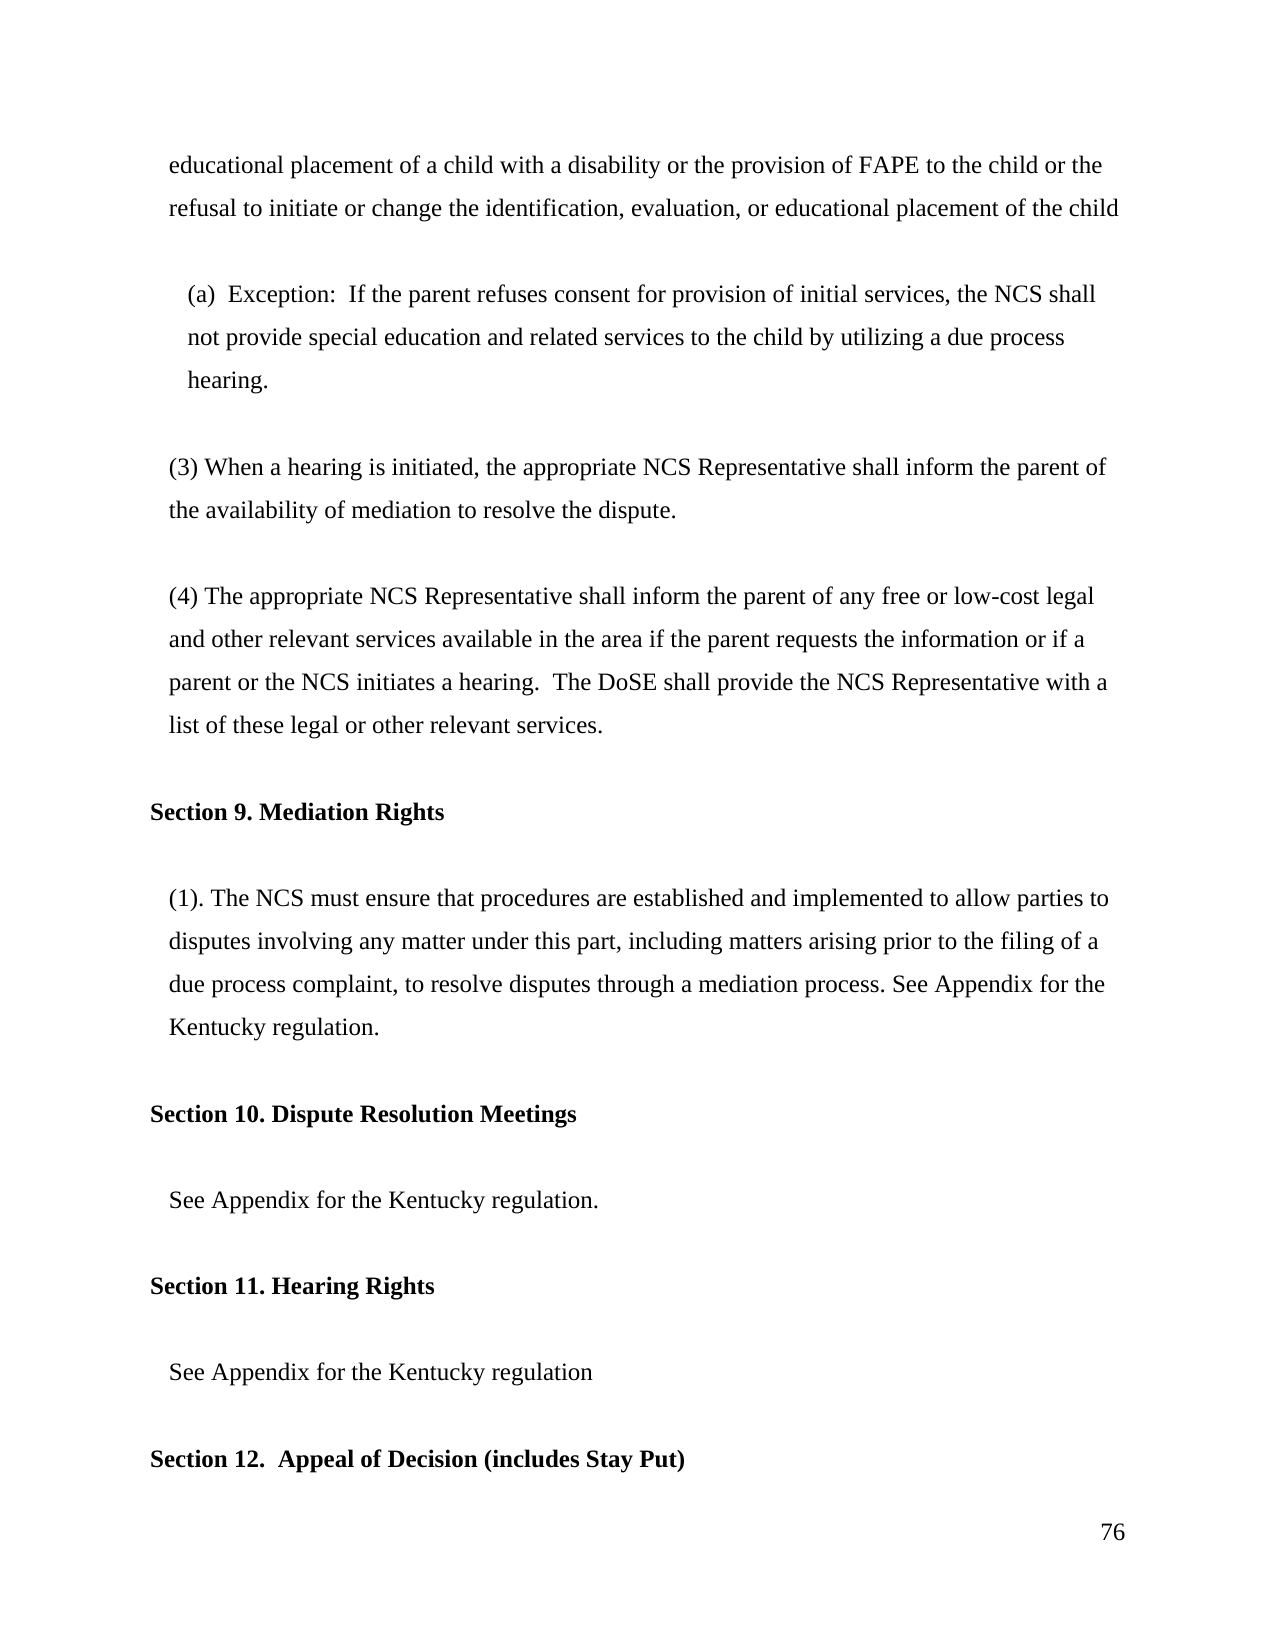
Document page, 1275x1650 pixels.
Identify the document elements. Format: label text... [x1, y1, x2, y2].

text Section 10. Dispute Resolution Meetings [150, 1099, 1125, 1127]
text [169, 1357, 1125, 1386]
text (4) The appropriate NCS Representative shall inform the parent of any free or low-cost legal and other relevant services available in the area if the parent requests the information or if a parent or the NCS initiates a hearing. The DoSE shall provide the NCS Representative with a list of these legal or other relevant services. [169, 581, 1125, 739]
text See Appendix for the Kentucky regulation. [169, 1185, 1125, 1214]
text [169, 150, 1125, 222]
text (a) Exception: If the parent refuses consent for provision of initial services, the NCS shall not provide special education and related services to the child by utilizing a due process hearing. [187, 279, 1125, 394]
text Section 11. Hearing Rights [150, 1271, 1125, 1300]
text (3) When a hearing is initiated, the appropriate NCS Representative shall inform the parent of the availability of mediation to resolve the dispute. [169, 452, 1125, 524]
text (1). The NCS must ensure that procedures are established and implemented to allow parties to disputes involving any matter under this part, including matters arising prior to the filing of a due process complaint, to resolve disputes through a mediation process. See Appendix for the Kentucky regulation. [169, 883, 1125, 1041]
text Section 9. Mediation Rights [150, 797, 1125, 826]
text Section 12. Appeal of Decision (includes Stay Put) [150, 1444, 1125, 1472]
